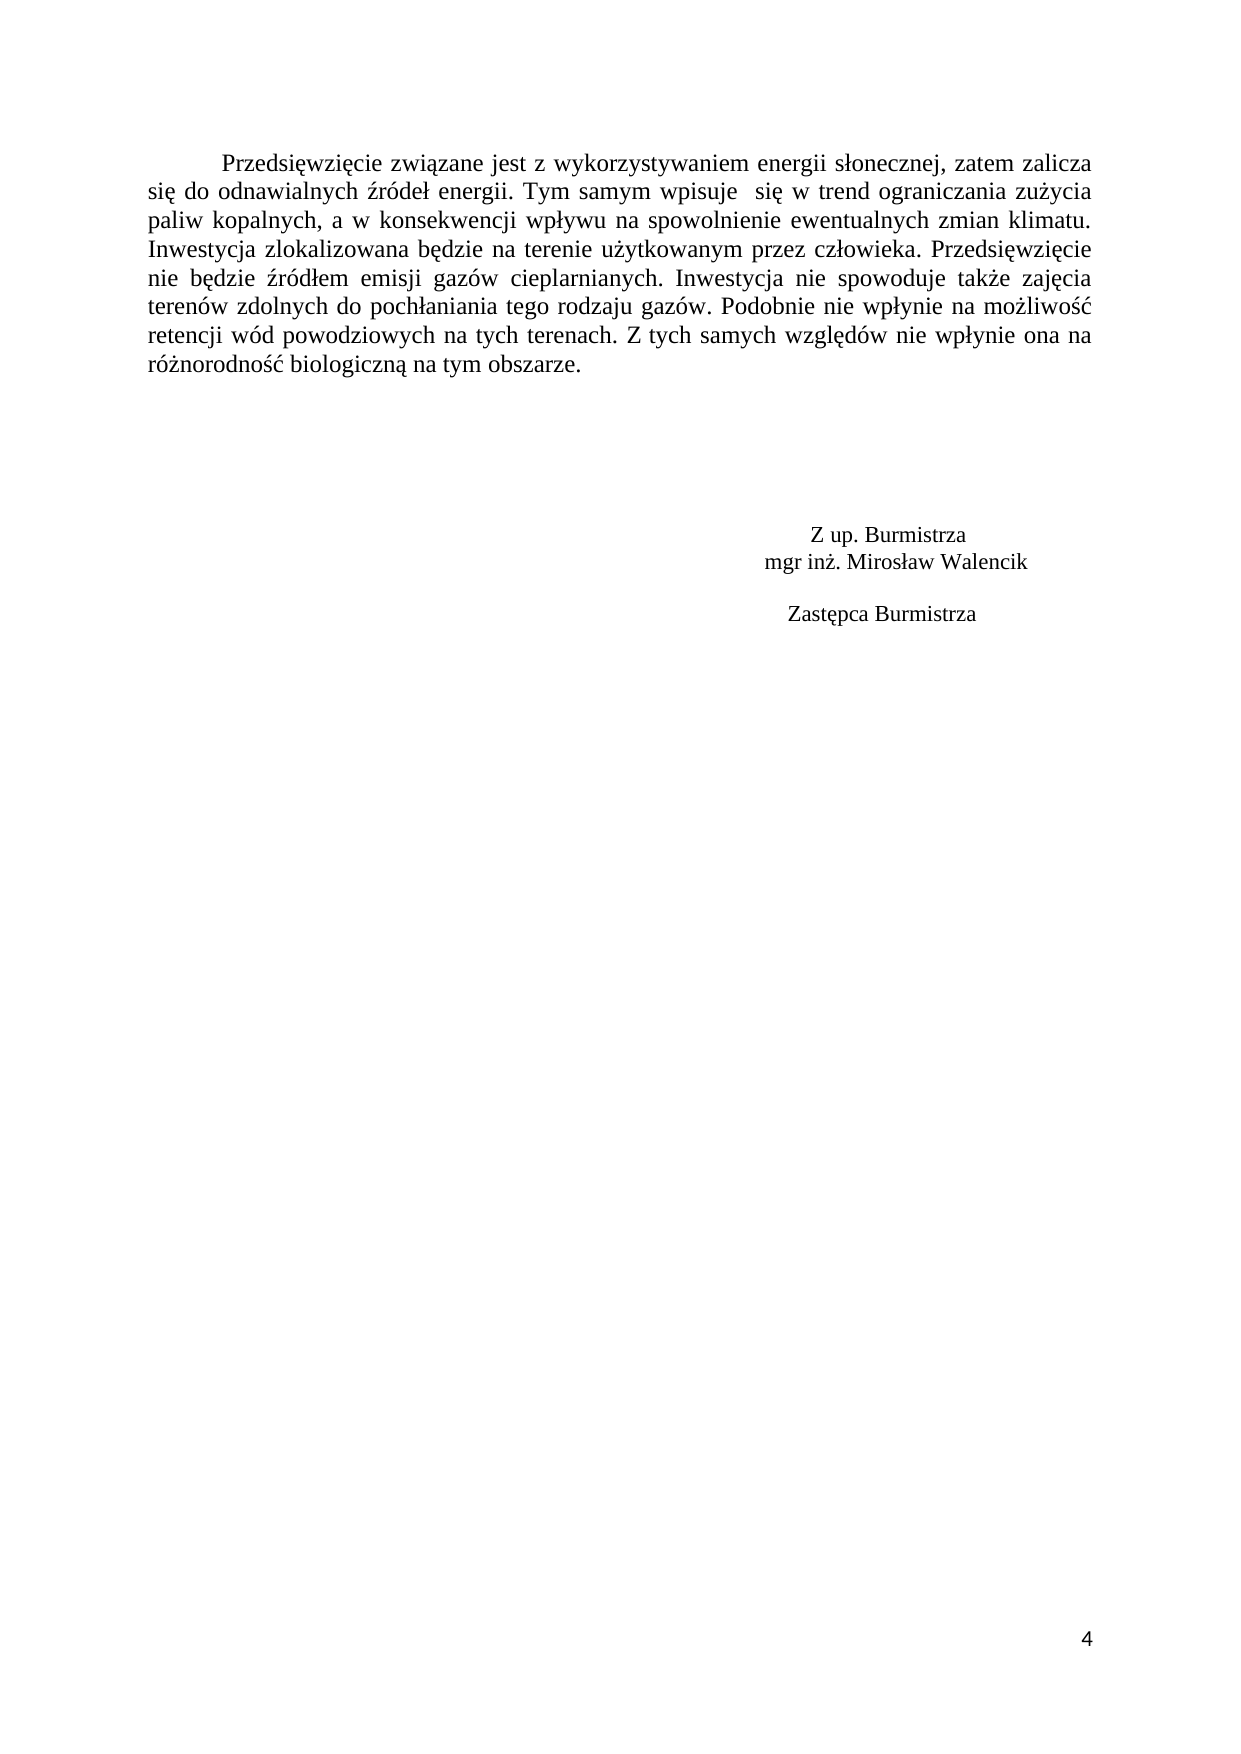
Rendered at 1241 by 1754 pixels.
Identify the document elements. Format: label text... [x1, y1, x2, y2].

text Zastępca Burmistrza [148, 600, 1093, 627]
text Przedsięwzięcie związane jest z wykorzystywaniem energii słonecznej, zatem zalicza się do odnawialnych źródeł energii. Tym samym wpisuje się w trend ograniczania zużycia paliw kopalnych, a w konsekwencji wpływu na spowolnienie ewentualnych zmian klimatu. Inwestycja zlokalizowana będzie na terenie użytkowanym przez człowieka. Przedsięwzięcie nie będzie źródłem emisji gazów cieplarnianych. Inwestycja nie spowoduje także zajęcia terenów zdolnych do pochłaniania tego rodzaju gazów. Podobnie nie wpłynie na możliwość retencji wód powodziowych na tych terenach. Z tych samych względów nie wpłynie ona na różnorodność biologiczną na tym obszarze. [148, 148, 1093, 378]
text Z up. Burmistrza [148, 521, 1093, 548]
text mgr inż. Mirosław Walencik [148, 548, 1093, 574]
